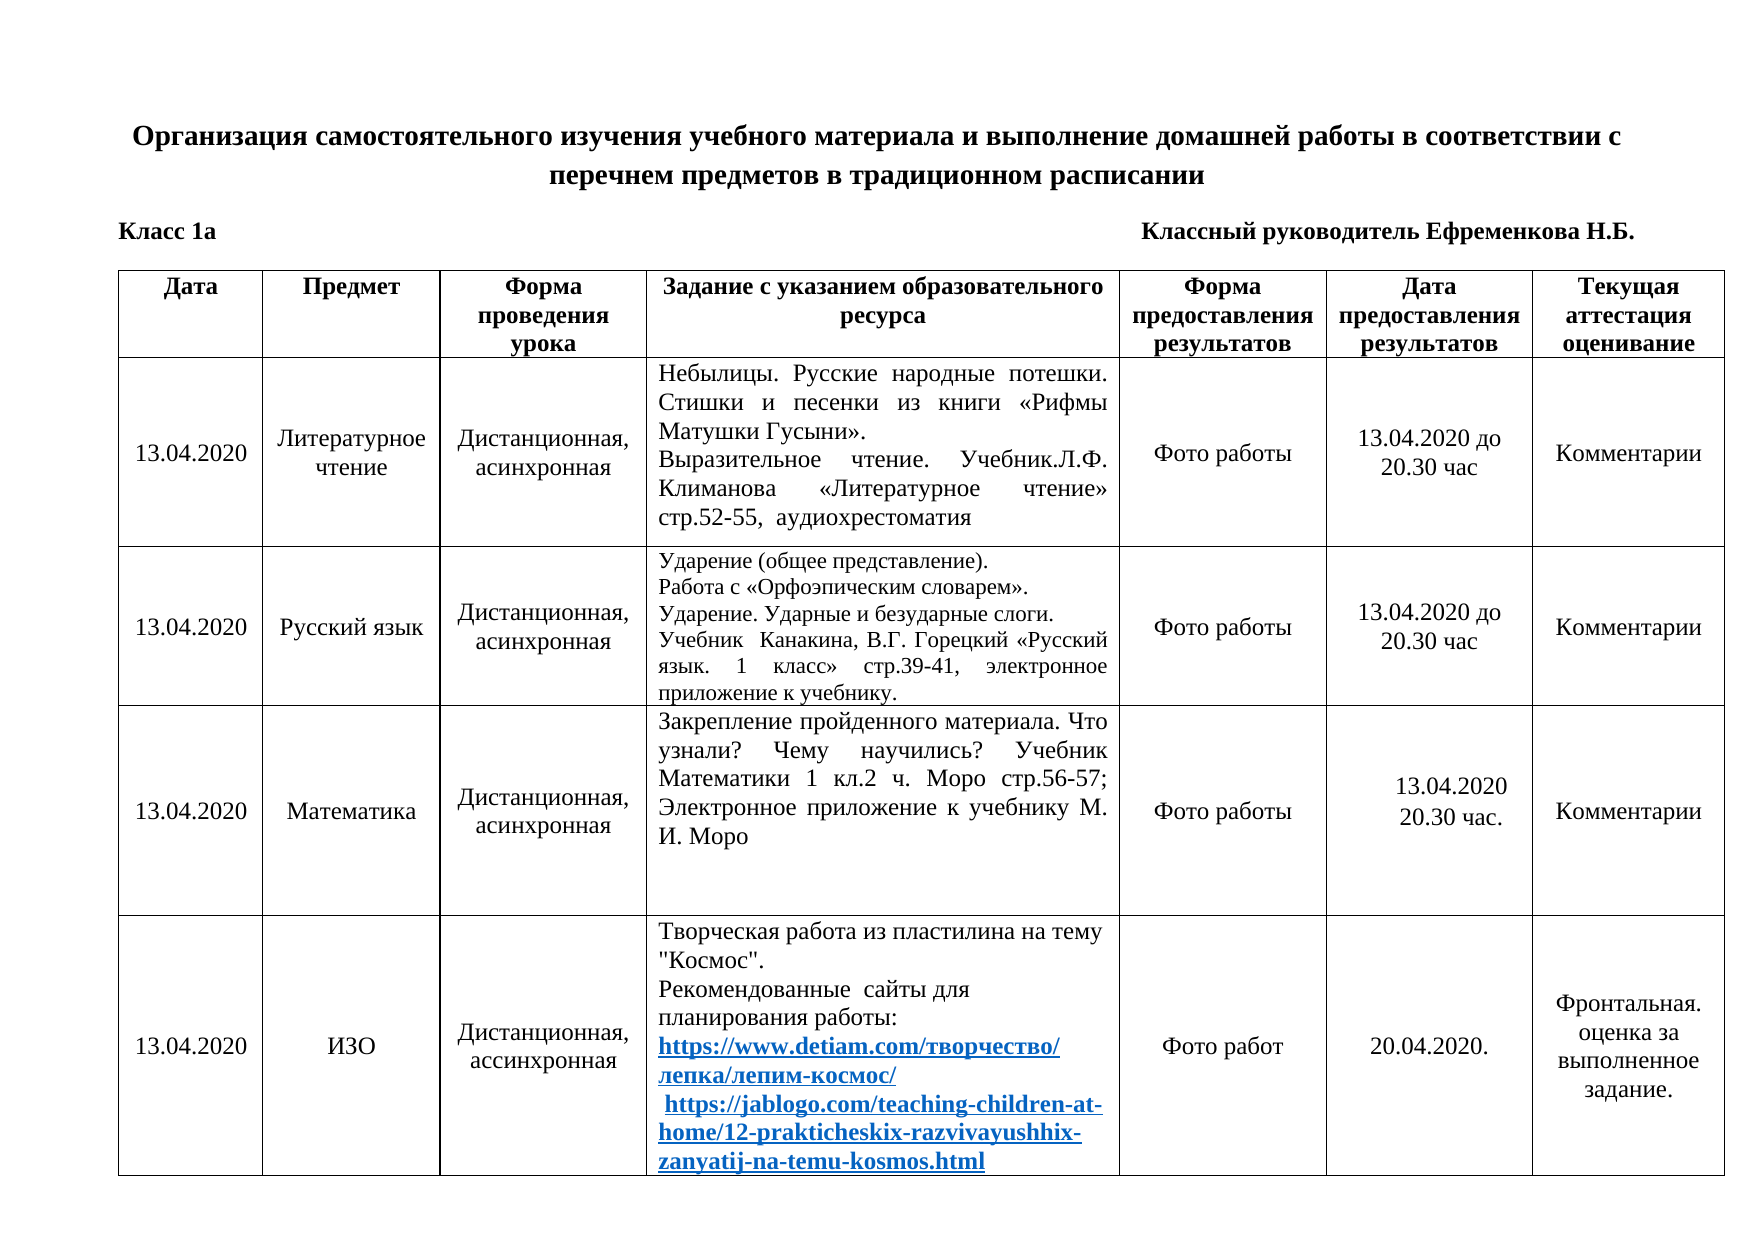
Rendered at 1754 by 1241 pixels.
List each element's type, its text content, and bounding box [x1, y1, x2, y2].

table_cell 13.04.2020 до 20.30 час [1327, 547, 1532, 705]
table_cell Математика [263, 706, 439, 915]
table_cell 13.04.2020 [119, 916, 262, 1175]
table_cell ИЗО [263, 916, 439, 1175]
text Организация самостоятельного изучения учебного материала и выполнение домашней работы в соответствии с перечнем предметов в традиционном расписании [118, 118, 1636, 190]
table_cell Фото работы [1120, 358, 1326, 546]
table_cell Дистанционная, асинхронная [441, 706, 646, 915]
table_header Задание с указанием образовательного ресурса [647, 271, 1119, 357]
table_cell Закрепление пройденного материала. Что узнали? Чему научились? Учебник Математики 1 кл.2 ч. Моро стр.56-57; Электронное приложение к учебнику М. И. Моро [647, 706, 1119, 915]
table_cell 13.04.2020 [119, 706, 262, 915]
text Класс 1а Классный руководитель Ефременкова Н.Б. [118, 216, 1636, 245]
table_cell Фото работы [1120, 706, 1326, 915]
table_cell Комментарии [1533, 706, 1724, 915]
table_cell 13.04.2020 20.30 час. [1327, 706, 1532, 915]
table_cell Небылицы. Русские народные потешки. Стишки и песенки из книги «Рифмы Матушки Гусыни». Выразительное чтение. Учебник.Л.Ф. Климанова «Литературное чтение» стр.52-55, аудиохрестоматия [647, 358, 1119, 546]
table_cell Комментарии [1533, 358, 1724, 546]
table_header Текущая аттестация оценивание [1533, 271, 1724, 357]
table_cell 13.04.2020 [119, 547, 262, 705]
table_header Форма проведения урока [441, 271, 646, 357]
table_cell 13.04.2020 [119, 358, 262, 546]
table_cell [441, 916, 646, 1175]
table_cell Фото работы [1120, 547, 1326, 705]
table_cell Дистанционная, асинхронная [441, 547, 646, 705]
table_cell Ударение (общее представление). Работа с «Орфоэпическим словарем». Ударение. Ударные и безударные слоги. Учебник Канакина, В.Г. Горецкий «Русский язык. 1 класс» стр.39-41, электронное приложение к учебнику. [647, 547, 1119, 705]
table_header Форма предоставления результатов [1120, 271, 1326, 357]
table_cell 13.04.2020 до 20.30 час [1327, 358, 1532, 546]
table_header Предмет [263, 271, 439, 357]
table_cell Фронтальная. оценка за выполненное задание. [1533, 916, 1724, 1175]
table_cell 20.04.2020. [1327, 916, 1532, 1175]
table_cell Дистанционная, асинхронная [441, 358, 646, 546]
table_cell Литературное чтение [263, 358, 439, 546]
table_cell Комментарии [1533, 547, 1724, 705]
table_cell Фото работ [1120, 916, 1326, 1175]
table_header Дата [119, 271, 262, 357]
table_header Дата предоставления результатов [1327, 271, 1532, 357]
table_cell Творческая работа из пластилина на тему "Космос". Рекомендованные сайты для планирования работы: https://www.detiam.com/творчество/лепка/лепим-космос/ https://jablogo.com/teaching-children-at-home/12-prakticheskix-razvivayushhix-zanyatij-na-temu-kosmos.html [647, 916, 1119, 1175]
table_cell Русский язык [263, 547, 439, 705]
